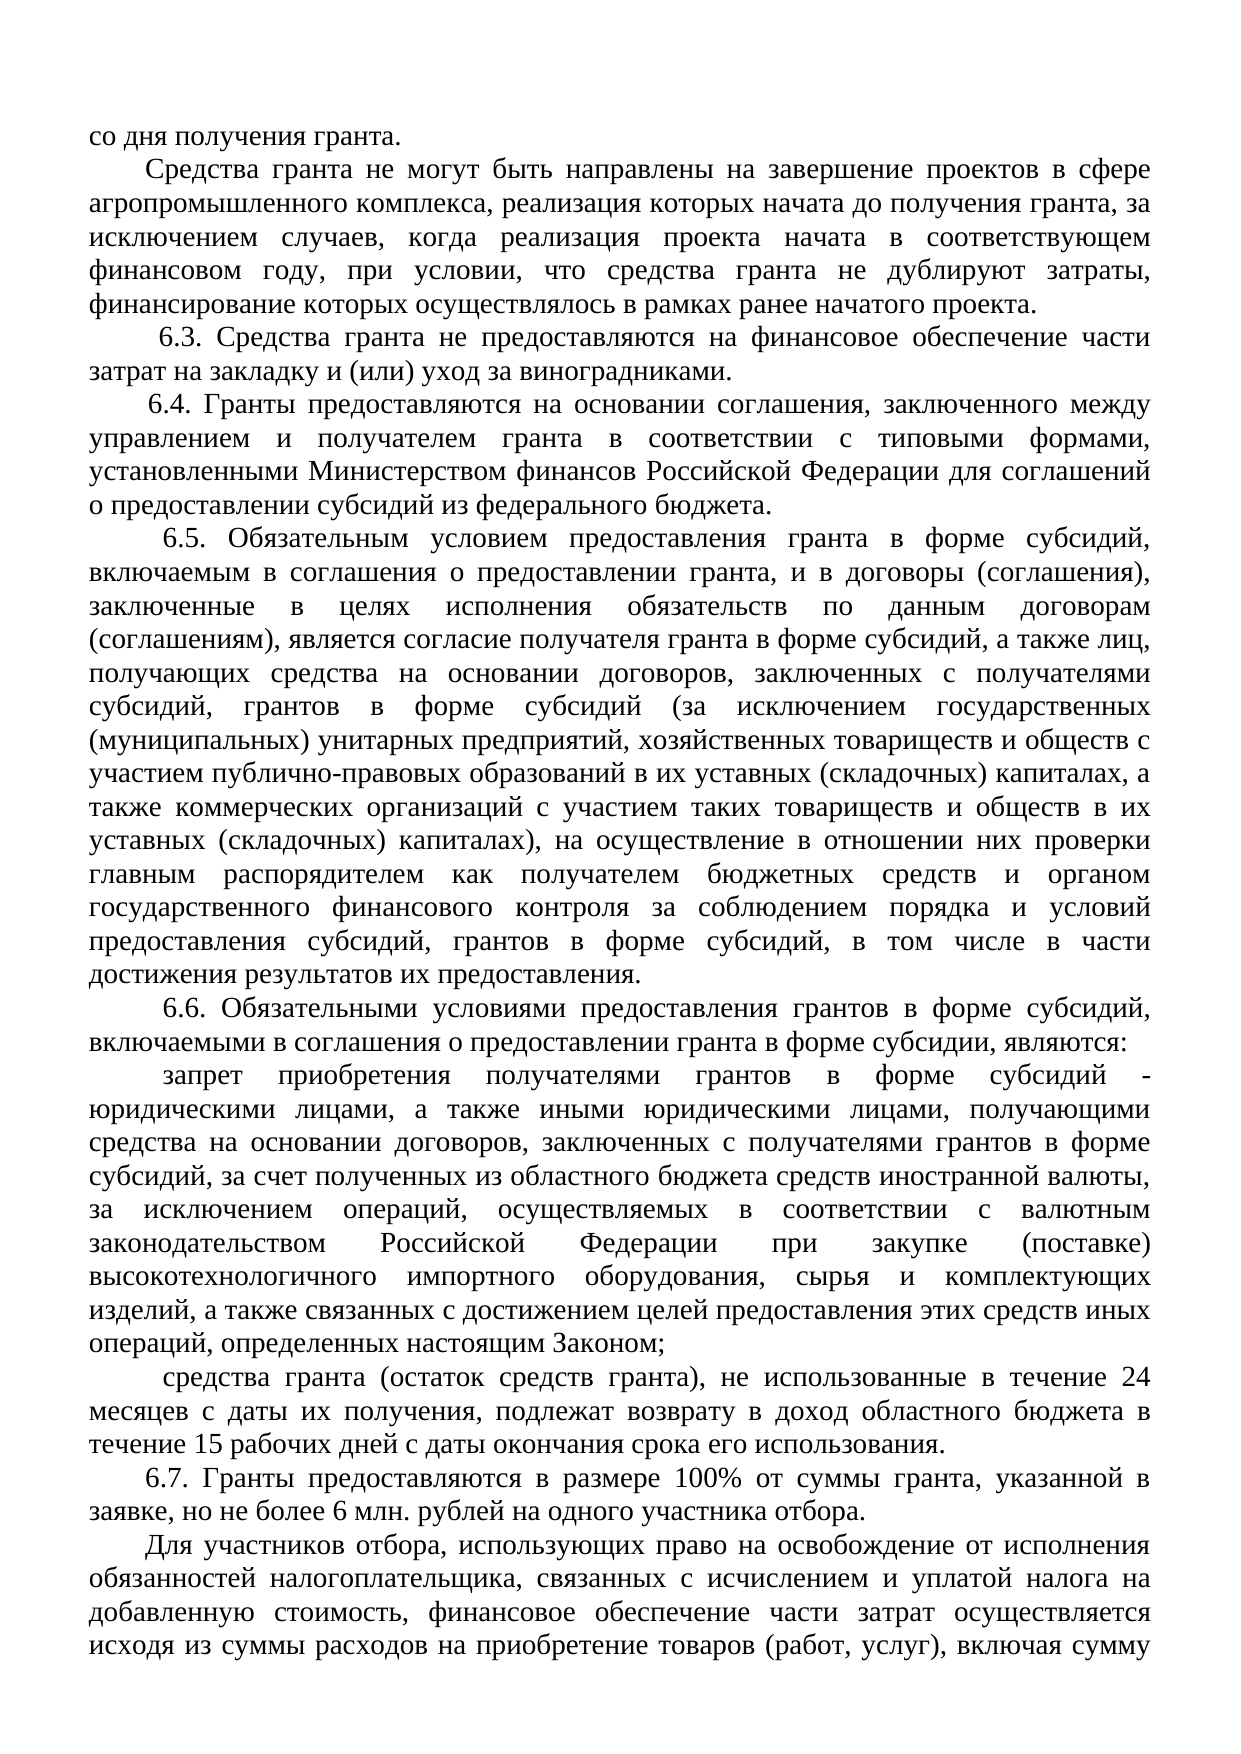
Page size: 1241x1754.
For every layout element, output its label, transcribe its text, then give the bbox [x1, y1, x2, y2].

text 6.5. Обязательным условием предоставления гранта в форме субсидий, включаемым в соглашения о предоставлении гранта, и в договоры (соглашения), заключенные в целях исполнения обязательств по данным договорам (соглашениям), является согласие получателя гранта в форме субсидий, а также лиц, получающих средства на основании договоров, заключенных с получателями субсидий, грантов в форме субсидий (за исключением государственных (муниципальных) унитарных предприятий, хозяйственных товариществ и обществ с участием публично-правовых образований в их уставных (складочных) капиталах, а также коммерческих организаций с участием таких товариществ и обществ в их уставных (складочных) капиталах), на осуществление в отношении них проверки главным распорядителем как получателем бюджетных средств и органом государственного финансового контроля за соблюдением порядка и условий предоставления субсидий, грантов в форме субсидий, в том числе в части достижения результатов их предоставления. [89, 521, 1152, 990]
text 6.4. Гранты предоставляются на основании соглашения, заключенного между управлением и получателем гранта в соответствии с типовыми формами, установленными Министерством финансов Российской Федерации для соглашений о предоставлении субсидий из федерального бюджета. [89, 386, 1152, 521]
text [89, 118, 1152, 152]
text 6.6. Обязательными условиями предоставления грантов в форме субсидий, включаемыми в соглашения о предоставлении гранта в форме субсидии, являются: [89, 990, 1152, 1057]
text Средства гранта не могут быть направлены на завершение проектов в сфере агропромышленного комплекса, реализация которых начата до получения гранта, за исключением случаев, когда реализация проекта начата в соответствующем финансовом году, при условии, что средства гранта не дублируют затраты, финансирование которых осуществлялось в рамках ранее начатого проекта. [89, 152, 1152, 319]
text запрет приобретения получателями грантов в форме субсидий - юридическими лицами, а также иными юридическими лицами, получающими средства на основании договоров, заключенных с получателями грантов в форме субсидий, за счет полученных из областного бюджета средств иностранной валюты, за исключением операций, осуществляемых в соответствии с валютным законодательством Российской Федерации при закупке (поставке) высокотехнологичного импортного оборудования, сырья и комплектующих изделий, а также связанных с достижением целей предоставления этих средств иных операций, определенных настоящим Законом; [89, 1057, 1152, 1359]
text 6.7. Гранты предоставляются в размере 100% от суммы гранта, указанной в заявке, но не более 6 млн. рублей на одного участника отбора. [89, 1460, 1152, 1527]
text средства гранта (остаток средств гранта), не использованные в течение 24 месяцев с даты их получения, подлежат возврату в доход областного бюджета в течение 15 рабочих дней с даты окончания срока его использования. [89, 1359, 1152, 1460]
text 6.3. Средства гранта не предоставляются на финансовое обеспечение части затрат на закладку и (или) уход за виноградниками. [89, 319, 1152, 386]
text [89, 1527, 1152, 1661]
